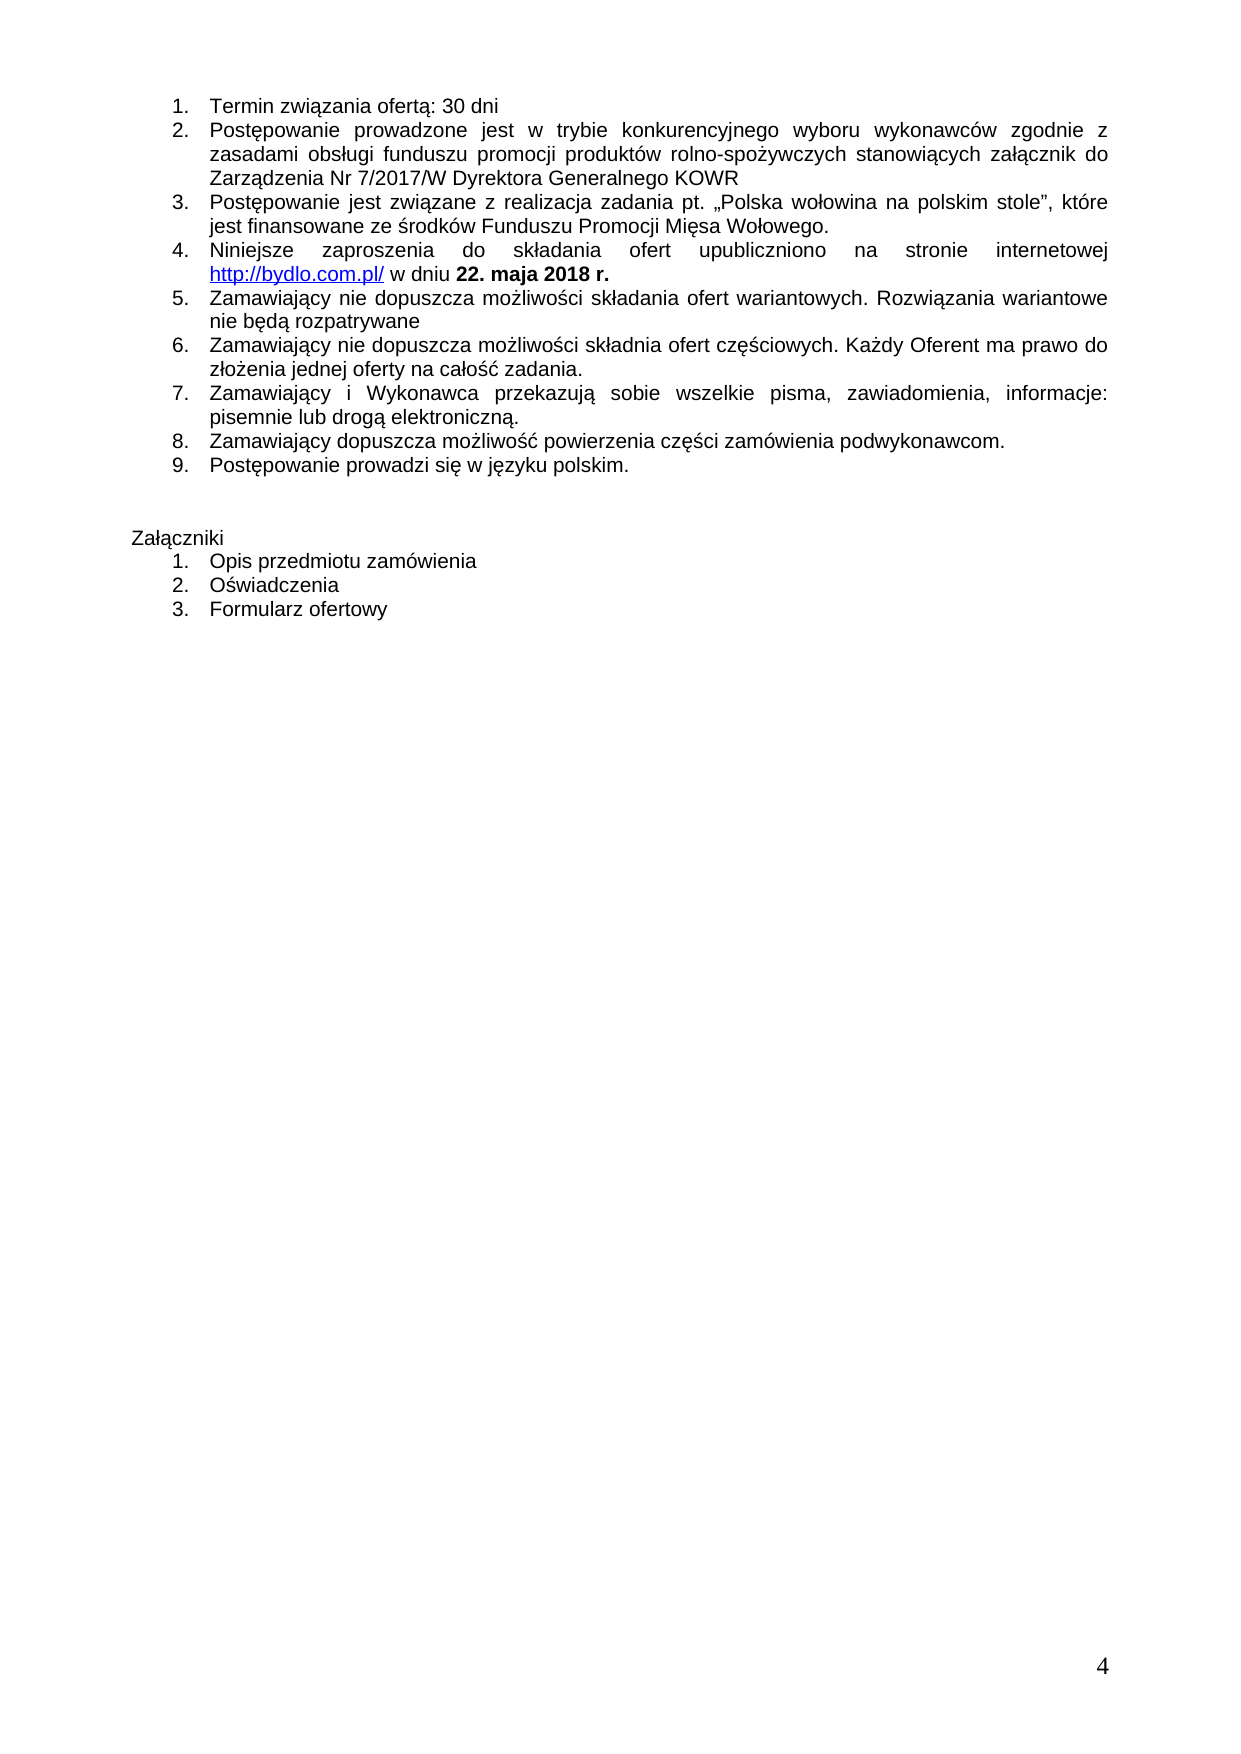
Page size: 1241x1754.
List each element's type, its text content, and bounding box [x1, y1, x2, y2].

text Załączniki [131, 525, 1109, 549]
list Niniejsze zaproszenia do składania ofert upubliczniono na stronie internetowej http://bydlo.com.pl/ w dniu 22. maja 2018 r. [172, 237, 1109, 285]
list Postępowanie prowadzi się w języku polskim. [172, 453, 1109, 477]
list Postępowanie prowadzone jest w trybie konkurencyjnego wyboru wykonawców zgodnie z zasadami obsługi funduszu promocji produktów rolno-spożywczych stanowiących załącznik do Zarządzenia Nr 7/2017/W Dyrektora Generalnego KOWR [172, 118, 1109, 189]
list Zamawiający i Wykonawca przekazują sobie wszelkie pisma, zawiadomienia, informacje: pisemnie lub drogą elektroniczną. [172, 381, 1109, 429]
list Oświadczenia [172, 573, 1109, 597]
list Zamawiający nie dopuszcza możliwości składnia ofert częściowych. Każdy Oferent ma prawo do złożenia jednej oferty na całość zadania. [172, 333, 1109, 381]
list Opis przedmiotu zamówienia [172, 549, 1109, 573]
list Postępowanie jest związane z realizacja zadania pt. „Polska wołowina na polskim stole”, które jest finansowane ze środków Funduszu Promocji Mięsa Wołowego. [172, 189, 1109, 237]
list Termin związania ofertą: 30 dni [172, 94, 1109, 118]
list Zamawiający dopuszcza możliwość powierzenia części zamówienia podwykonawcom. [172, 429, 1109, 453]
list Zamawiający nie dopuszcza możliwości składania ofert wariantowych. Rozwiązania wariantowe nie będą rozpatrywane [172, 285, 1109, 333]
list Formularz ofertowy [172, 597, 1109, 621]
